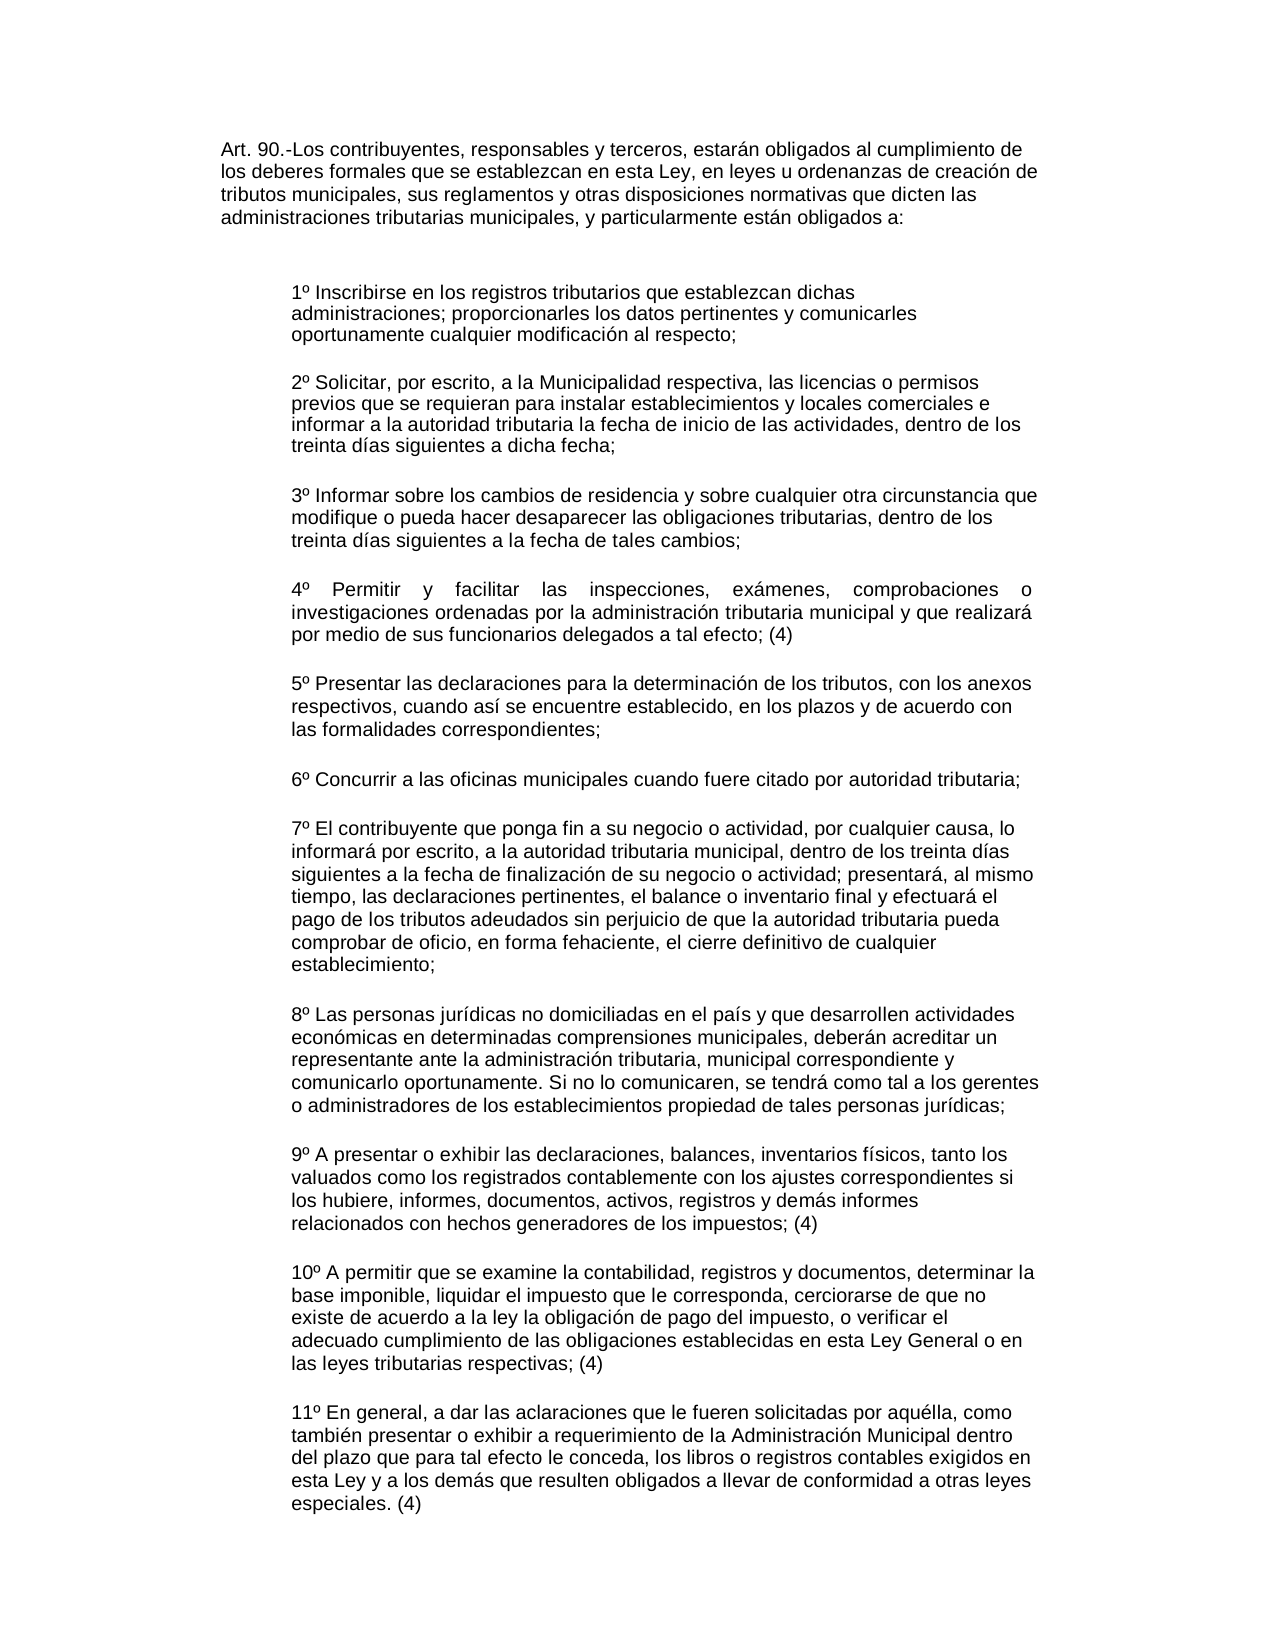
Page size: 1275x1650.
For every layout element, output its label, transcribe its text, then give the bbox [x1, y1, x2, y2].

text 10º A permitir que se examine la contabilidad, registros y documentos, determinar la base imponible, liquidar el impuesto que le corresponda, cerciorarse de que no existe de acuerdo a la ley la obligación de pago del impuesto, o verificar el adecuado cumplimiento de las obligaciones establecidas en esta Ley General o en las leyes tributarias respectivas; (4) [291, 1261, 1035, 1374]
text 1º Inscribirse en los registros tributarios que establezcan dichas administraciones; proporcionarles los datos pertinentes y comunicarles oportunamente cualquier modificación al respecto; [291, 283, 1004, 346]
text 4º Permitir y facilitar las inspecciones, exámenes, comprobaciones o investigaciones ordenadas por la administración tributaria municipal y que realizará por medio de sus funcionarios delegados a tal efecto; (4) [291, 578, 1032, 646]
text 9º A presentar o exhibir las declaraciones, balances, inventarios físicos, tanto los valuados como los registrados contablemente con los ajustes correspondientes si los hubiere, informes, documentos, activos, registros y demás informes relacionados con hechos generadores de los impuestos; (4) [291, 1143, 1034, 1234]
text 5º Presentar las declaraciones para la determinación de los tributos, con los anexos respectivos, cuando así se encuentre establecido, en los plazos y de acuerdo con las formalidades correspondientes; [291, 672, 1035, 740]
text 2º Solicitar, por escrito, a la Municipalidad respectiva, las licencias o permisos previos que se requieran para instalar establecimientos y locales comerciales e informar a la autoridad tributaria la fecha de inicio de las actividades, dentro de los treinta días siguientes a dicha fecha; [291, 373, 1038, 456]
text 7º El contribuyente que ponga fin a su negocio o actividad, por cualquier causa, lo informará por escrito, a la autoridad tributaria municipal, dentro de los treinta días siguientes a la fecha de finalización de su negocio o actividad; presentará, al mismo tiempo, las declaraciones pertinentes, el balance o inventario final y efectuará el pago de los tributos adeudados sin perjuicio de que la autoridad tributaria pueda comprobar de oficio, en forma fehaciente, el cierre definitivo de cualquier establecimiento; [291, 817, 1041, 976]
text Art. 90.-Los contribuyentes, responsables y terceros, estarán obligados al cumplimiento de los deberes formales que se establezcan en esta Ley, en leyes u ordenanzas de creación de tributos municipales, sus reglamentos y otras disposiciones normativas que dicten las administraciones tributarias municipales, y particularmente están obligados a: [221, 137, 1042, 228]
text 11º En general, a dar las aclaraciones que le fueren solicitadas por aquélla, como también presentar o exhibir a requerimiento de la Administración Municipal dentro del plazo que para tal efecto le conceda, los libros o registros contables exigidos en esta Ley y a los demás que resulten obligados a llevar de conformidad a otras leyes especiales. (4) [291, 1401, 1036, 1514]
text 8º Las personas jurídicas no domiciliadas en el país y que desarrollen actividades económicas en determinadas comprensiones municipales, deberán acreditar un representante ante la administración tributaria, municipal correspondiente y comunicarlo oportunamente. Si no lo comunicaren, se tendrá como tal a los gerentes o administradores de los establecimientos propiedad de tales personas jurídicas; [291, 1003, 1047, 1116]
text 6º Concurrir a las oficinas municipales cuando fuere citado por autoridad tributaria; [291, 767, 1096, 790]
text 3º Informar sobre los cambios de residencia y sobre cualquier otra circunstancia que modifique o pueda hacer desaparecer las obligaciones tributarias, dentro de los treinta días siguientes a la fecha de tales cambios; [291, 483, 1044, 552]
